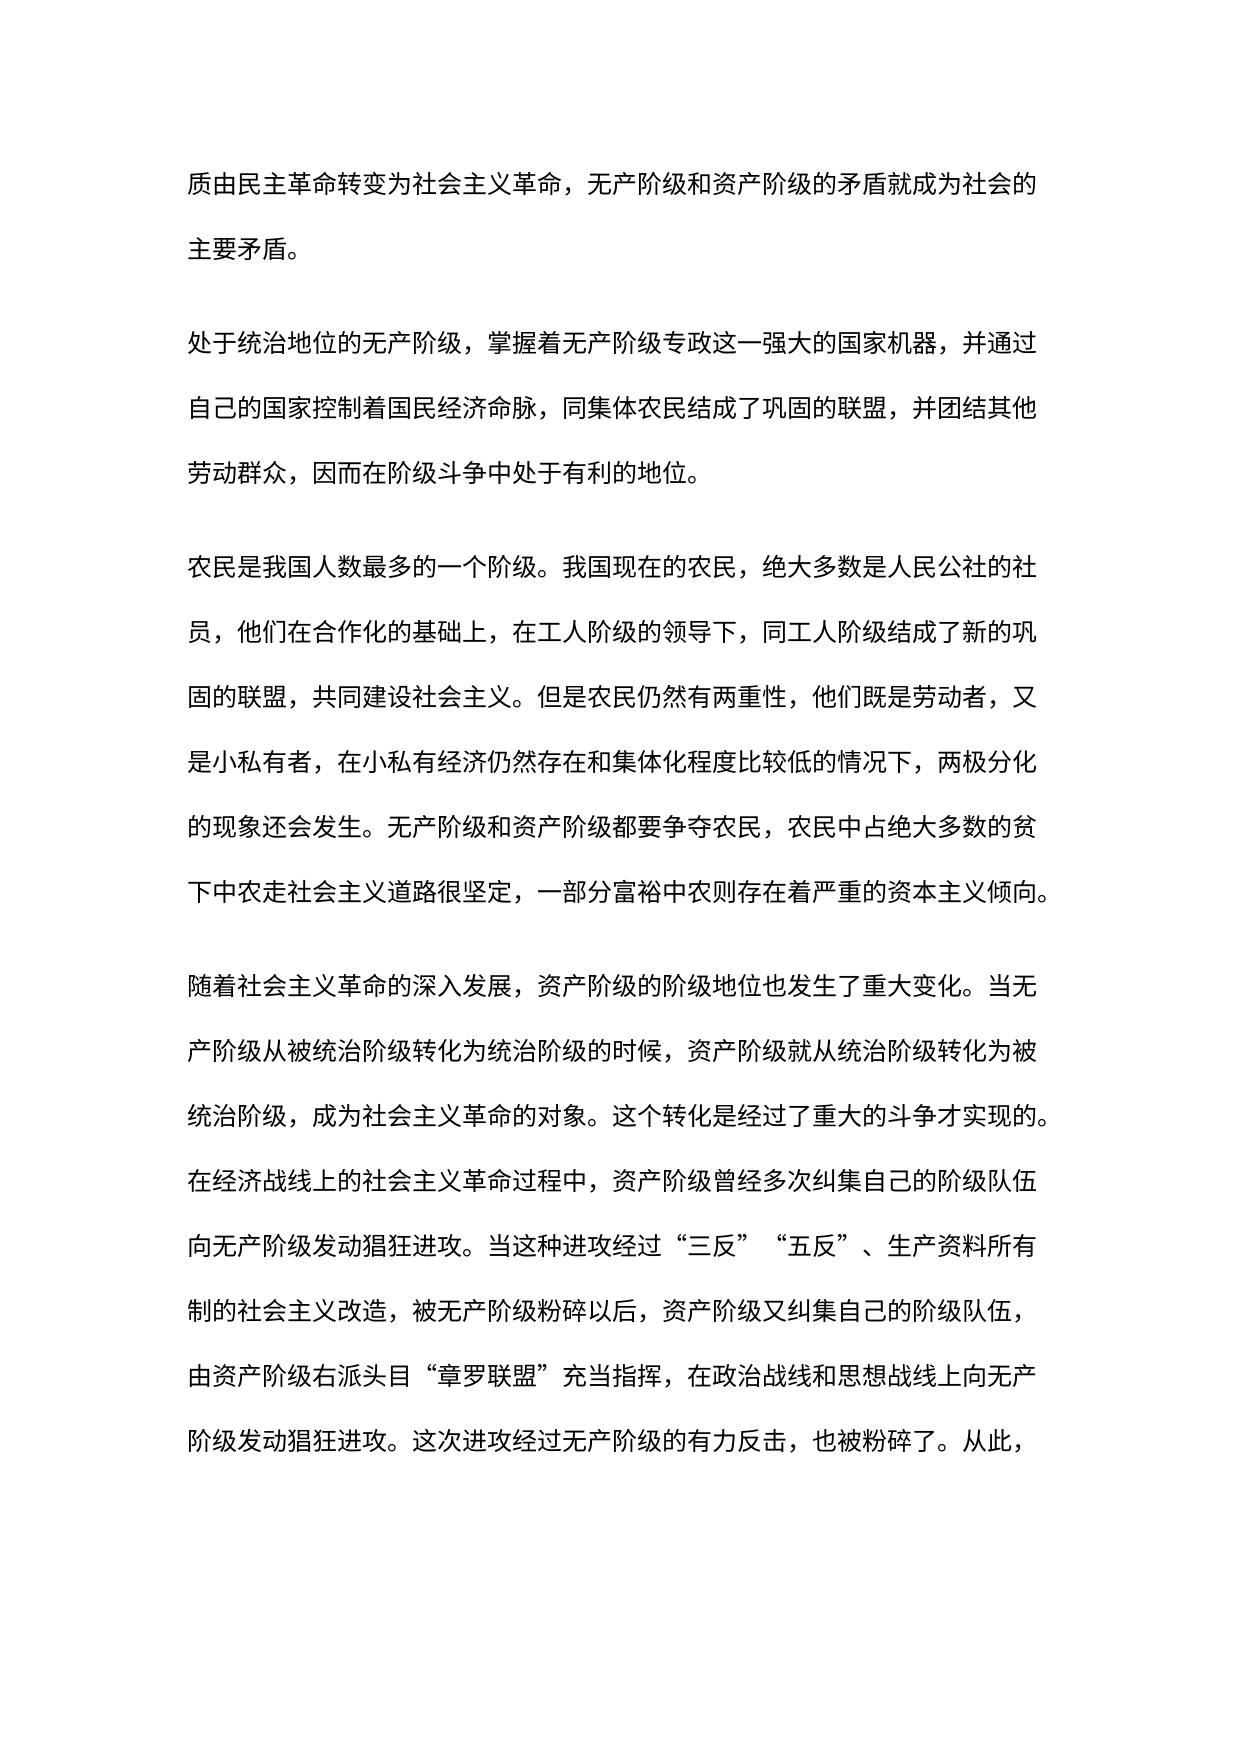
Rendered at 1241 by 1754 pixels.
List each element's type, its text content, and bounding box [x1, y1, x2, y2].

text 处于统治地位的无产阶级，掌握着无产阶级专政这一强大的国家机器，并通过自己的国家控制着国民经济命脉，同集体农民结成了巩固的联盟，并团结其他劳动群众，因而在阶级斗争中处于有利的地位。 [187, 309, 1053, 504]
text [187, 952, 1053, 1472]
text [187, 150, 1053, 280]
text 农民是我国人数最多的一个阶级。我国现在的农民，绝大多数是人民公社的社员，他们在合作化的基础上，在工人阶级的领导下，同工人阶级结成了新的巩固的联盟，共同建设社会主义。但是农民仍然有两重性，他们既是劳动者，又是小私有者，在小私有经济仍然存在和集体化程度比较低的情况下，两极分化的现象还会发生。无产阶级和资产阶级都要争夺农民，农民中占绝大多数的贫下中农走社会主义道路很坚定，一部分富裕中农则存在着严重的资本主义倾向。 [187, 533, 1053, 923]
